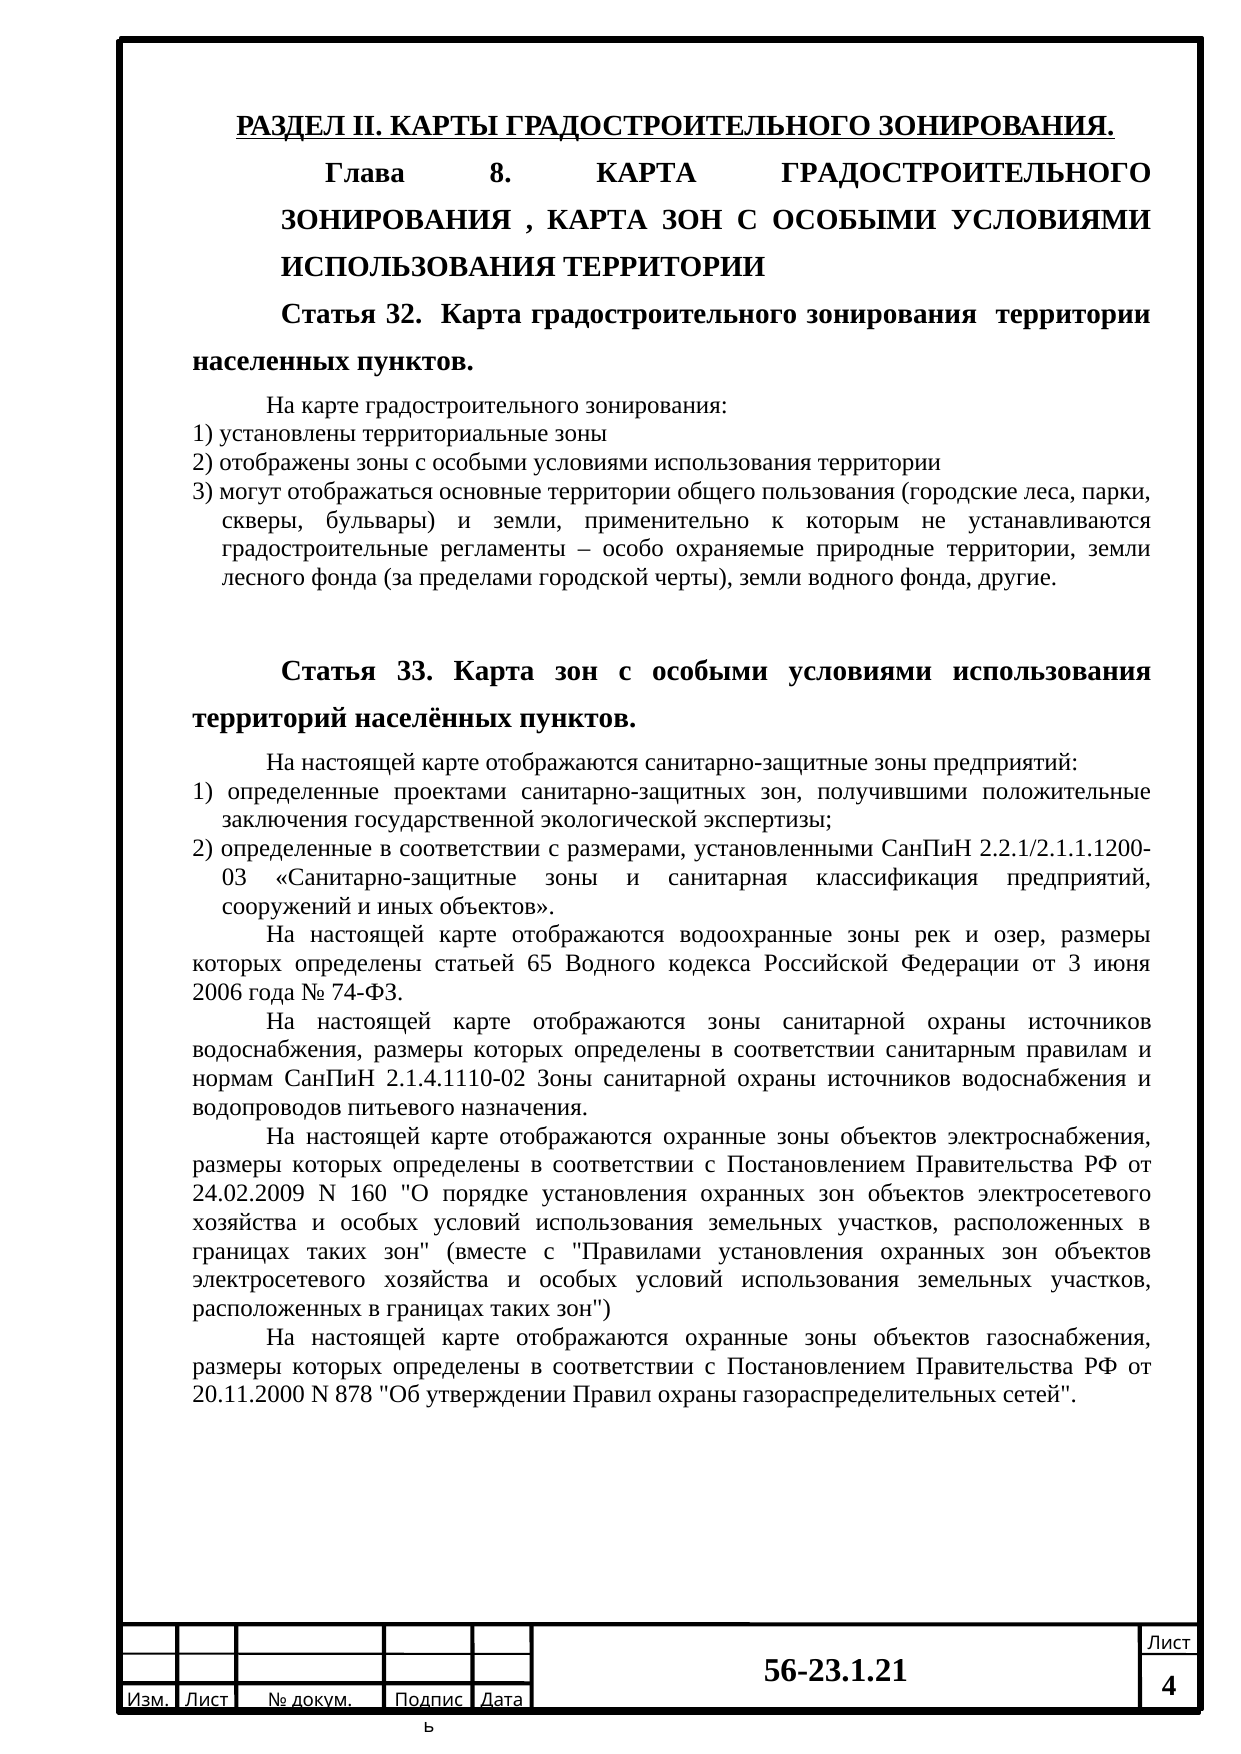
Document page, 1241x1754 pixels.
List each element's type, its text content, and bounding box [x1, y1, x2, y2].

text 1) установлены территориальные зоны [192, 418, 1152, 447]
text На настоящей карте отображаются охранные зоны объектов электроснабжения, размеры которых определены в соответствии с Постановлением Правительства РФ от 24.02.2009 N 160 "О порядке установления охранных зон объектов электросетевого хозяйства и особых условий использования земельных участков, расположенных в границах таких зон" (вместе с "Правилами установления охранных зон объектов электросетевого хозяйства и особых условий использования земельных участков, расположенных в границах таких зон") [192, 1121, 1152, 1322]
subtitle Статья 33. Карта зон с особыми условиями использования территорий населённых пунктов. [192, 653, 1152, 734]
text На настоящей карте отображаются охранные зоны объектов газоснабжения, размеры которых определены в соответствии с Постановлением Правительства РФ от 20.11.2000 N 878 "Об утверждении Правил охраны газораспределительных сетей". [192, 1322, 1152, 1408]
text 2) определенные в соответствии с размерами, установленными СанПиН 2.2.1/2.1.1.1200-03 «Санитарно-защитные зоны и санитарная классификация предприятий, сооружений и иных объектов». [192, 833, 1152, 919]
text 3) могут отображаться основные территории общего пользования (городские леса, парки, скверы, бульвары) и земли, применительно к которым не устанавливаются градостроительные регламенты – особо охраняемые природные территории, земли лесного фонда (за пределами городской черты), земли водного фонда, другие. [192, 476, 1152, 591]
subtitle Раздел II. Карты градостроительного зонирования. [192, 108, 1152, 142]
text 1) определенные проектами санитарно-защитных зон, получившими положительные заключения государственной экологической экспертизы; [192, 776, 1152, 833]
subtitle Статья 32. Карта градостроительного зонирования территории населенных пунктов. [192, 296, 1152, 376]
text 2) отображены зоны с особыми условиями использования территории [192, 447, 1152, 476]
text На настоящей карте отображаются водоохранные зоны рек и озер, размеры которых определены статьей 65 Водного кодекса Российской Федерации от 3 июня 2006 года № 74-ФЗ. [192, 919, 1152, 1006]
text На настоящей карте отображаются зоны санитарной охраны источников водоснабжения, размеры которых определены в соответствии санитарным правилам и нормам СанПиН 2.1.4.1110-02 Зоны санитарной охраны источников водоснабжения и водопроводов питьевого назначения. [192, 1006, 1152, 1121]
subtitle Глава 8. КАРТА ГРАДОСТРОИТЕЛЬНОГО ЗОНИРОВАНИЯ , КАРТА ЗОН С ОСОБЫМИ УСЛОВИЯМИ ИСПОЛЬЗОВАНИЯ ТЕРРИТОРИИ [281, 155, 1152, 283]
text На карте градостроительного зонирования: [192, 390, 1152, 418]
text На настоящей карте отображаются санитарно-защитные зоны предприятий: [192, 747, 1152, 776]
